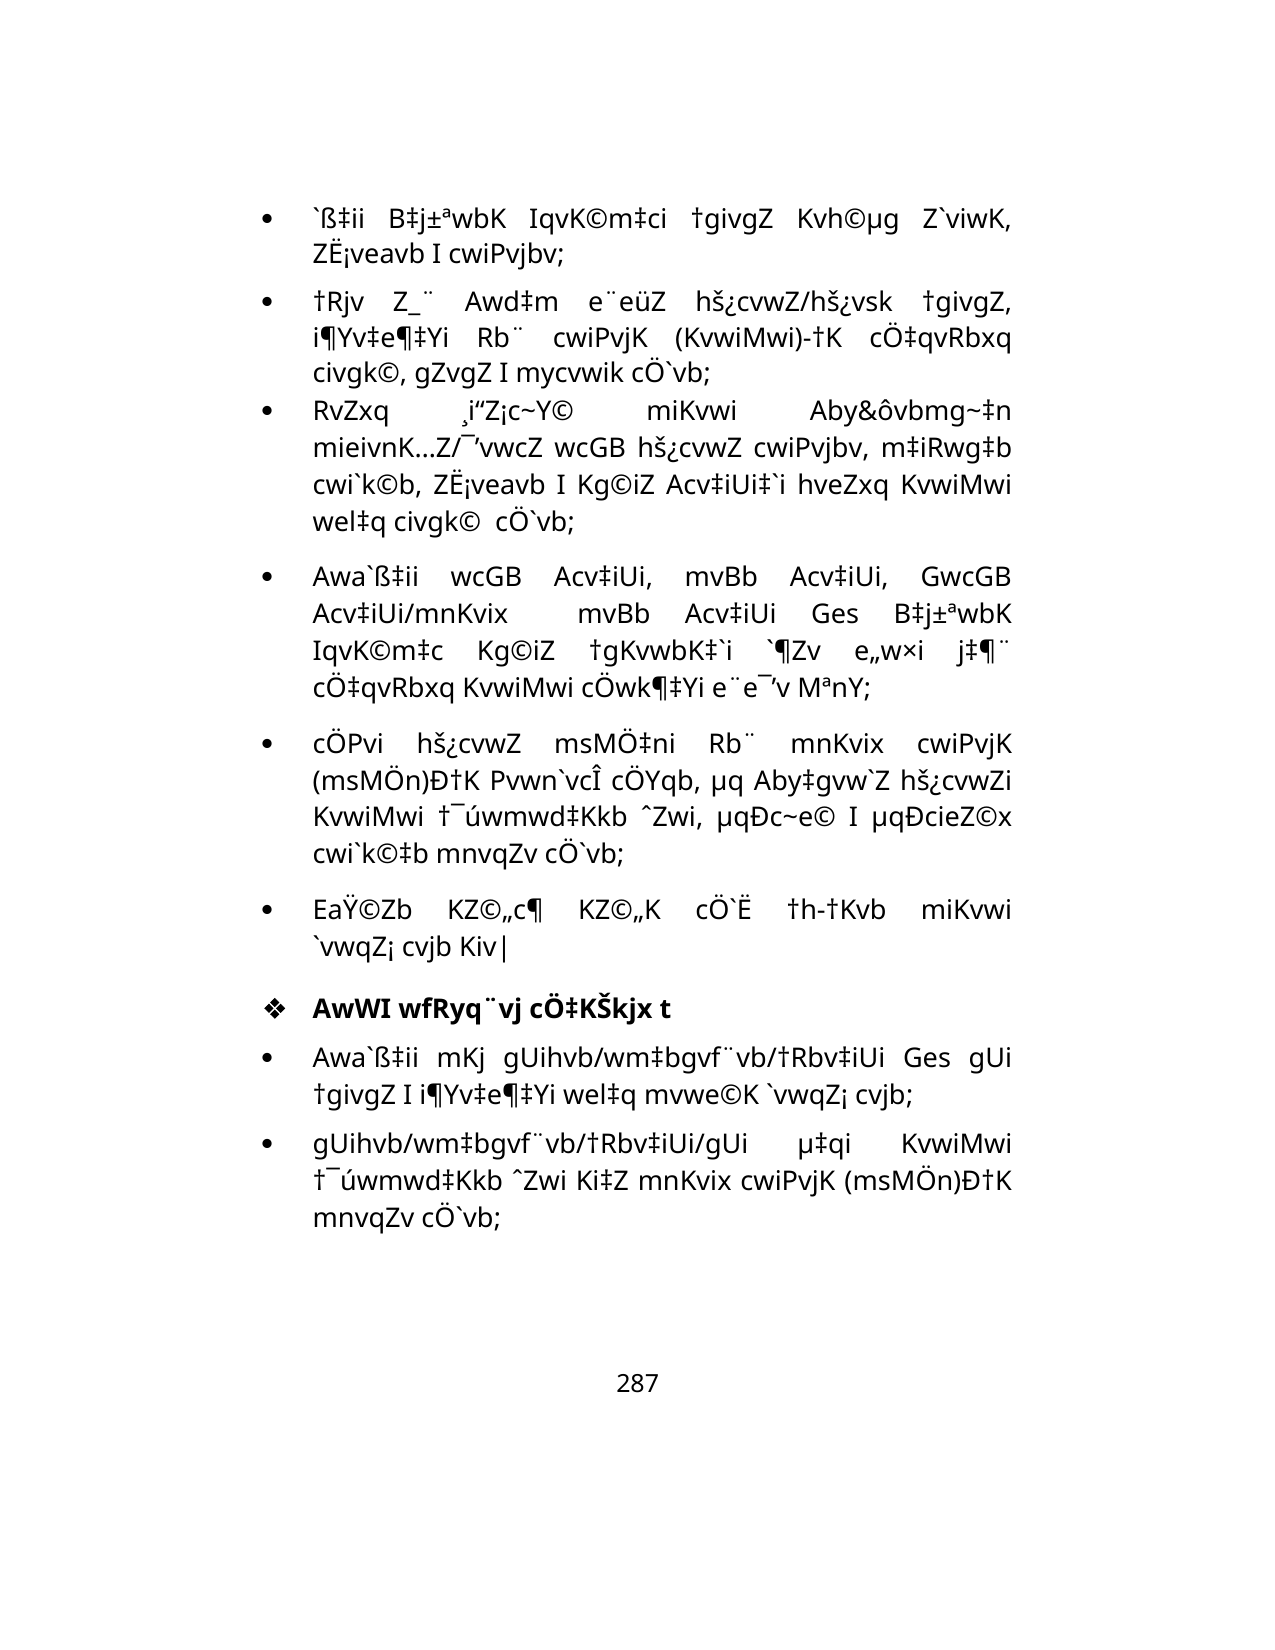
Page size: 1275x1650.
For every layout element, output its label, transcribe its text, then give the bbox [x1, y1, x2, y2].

list AwWI wfRyq¨vj cÖ‡KŠkjx t [262, 989, 1012, 1026]
list †Rjv Z_¨ Awd‡m e¨eüZ hš¿cvwZ/hš¿vsk †givgZ, i¶Yv‡e¶‡Yi Rb¨ cwiPvjK (KvwiMwi)-†K cÖ‡qvRbxq civgk©, gZvgZ I mycvwik cÖ`vb; [262, 283, 1012, 389]
list `ß‡ii B‡j±ªwbK IqvK©m‡ci †givgZ Kvh©µg Z`viwK, ZË¡veavb I cwiPvjbv; [262, 200, 1012, 271]
list Awa`ß‡ii mKj gUihvb/wm‡bgvf¨vb/†Rbv‡iUi Ges gUi †givgZ I i¶Yv‡e¶‡Yi wel‡q mvwe©K `vwqZ¡ cvjb; [262, 1038, 1012, 1112]
list Awa`ß‡ii wcGB Acv‡iUi, mvBb Acv‡iUi, GwcGB Acv‡iUi/mnKvix mvBb Acv‡iUi Ges B‡j±ªwbK IqvK©m‡c Kg©iZ †gKvwbK‡`i `¶Zv e„w×i j‡¶¨ cÖ‡qvRbxq KvwiMwi cÖwk¶‡Yi e¨e¯’v MªnY; [262, 558, 1012, 705]
list gUihvb/wm‡bgvf¨vb/†Rbv‡iUi/gUi µ‡qi KvwiMwi †¯úwmwd‡Kkb ˆZwi Ki‡Z mnKvix cwiPvjK (msMÖn)Ð†K mnvqZv cÖ`vb; [262, 1125, 1012, 1235]
list RvZxq ¸i“Z¡c~Y© miKvwi Aby&ôvbmg~‡n mieivnK…Z/¯’vwcZ wcGB hš¿cvwZ cwiPvjbv, m‡iRwg‡b cwi`k©b, ZË¡veavb I Kg©iZ Acv‡iUi‡`i hveZxq KvwiMwi wel‡q civgk© cÖ`vb; [262, 392, 1012, 539]
list cÖPvi hš¿cvwZ msMÖ‡ni Rb¨ mnKvix cwiPvjK (msMÖn)Ð†K Pvwn`vcÎ cÖYqb, µq Aby‡gvw`Z hš¿cvwZi KvwiMwi †¯úwmwd‡Kkb ˆZwi, µqÐc~e© I µqÐcieZ©x cwi`k©‡b mnvqZv cÖ`vb; [262, 724, 1012, 872]
list EaŸ©Zb KZ©„c¶ KZ©„K cÖ`Ë †h-†Kvb miKvwi `vwqZ¡ cvjb Kiv| [262, 890, 1012, 964]
